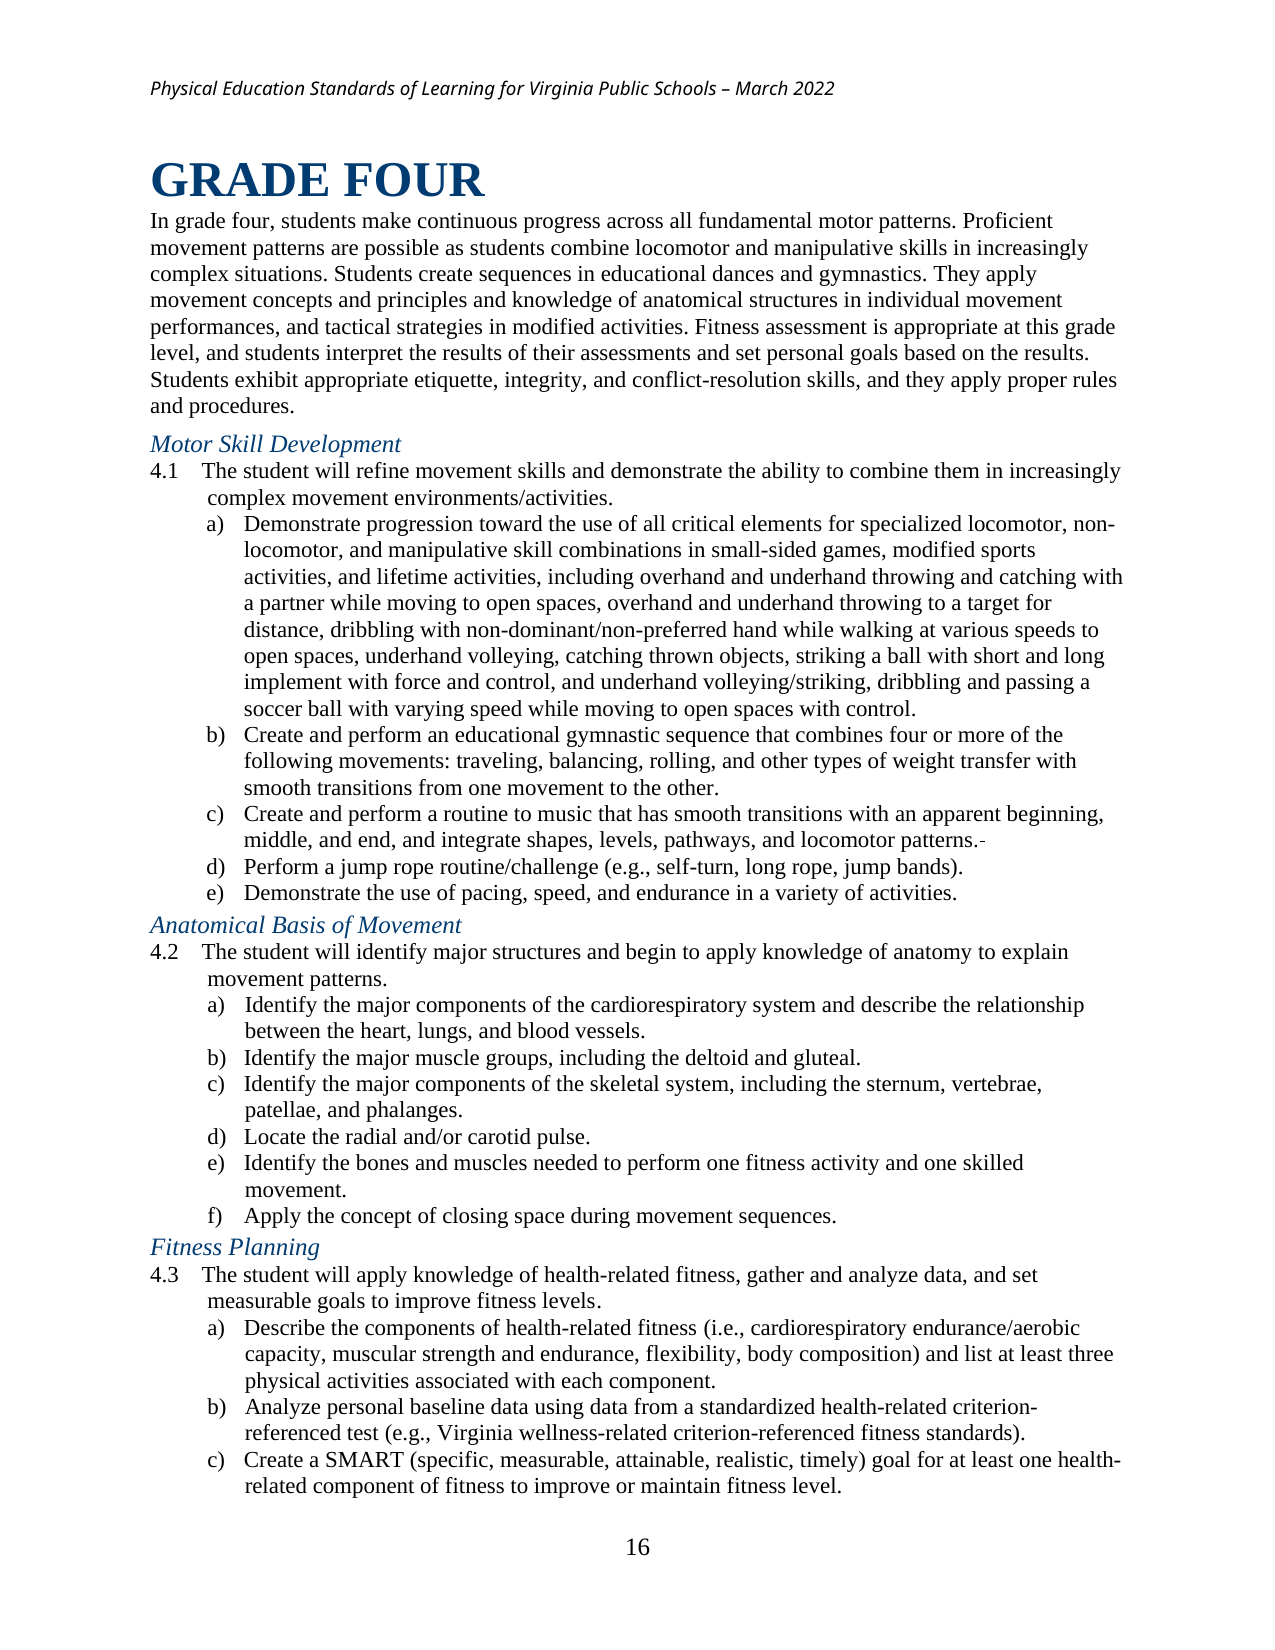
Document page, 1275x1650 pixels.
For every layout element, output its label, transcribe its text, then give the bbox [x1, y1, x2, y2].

text 4.2 The student will identify major structures and begin to apply knowledge of anatomy to explain movement patterns. [150, 938, 1125, 991]
list Identify the bones and muscles needed to perform one fitness activity and one skilled movement. [207, 1149, 1125, 1202]
list Identify the major components of the skeletal system, including the sternum, vertebrae, patellae, and phalanges. [207, 1070, 1125, 1123]
list Create and perform an educational gymnastic sequence that combines four or more of the following movements: traveling, balancing, rolling, and other types of weight transfer with smooth transitions from one movement to the other. [206, 721, 1125, 800]
list Locate the radial and/or carotid pulse. [207, 1123, 1125, 1149]
list Analyze personal baseline data using data from a standardized health-related criterion-referenced test (e.g., Virginia wellness-related criterion-referenced fitness standards). [207, 1393, 1125, 1446]
list Create and perform a routine to music that has smooth transitions with an apparent beginning, middle, and end, and integrate shapes, levels, pathways, and locomotor patterns. [206, 800, 1125, 853]
subtitle Fitness Planning [150, 1232, 1125, 1261]
list Describe the components of health-related fitness (i.e., cardiorespiratory endurance/aerobic capacity, muscular strength and endurance, flexibility, body composition) and list at least three physical activities associated with each component. [207, 1314, 1125, 1393]
list Demonstrate progression toward the use of all critical elements for specialized locomotor, non-locomotor, and manipulative skill combinations in small-sided games, modified sports activities, and lifetime activities, including overhand and underhand throwing and catching with a partner while moving to open spaces, overhand and underhand throwing to a target for distance, dribbling with non-dominant/non-preferred hand while walking at various speeds to open spaces, underhand volleying, catching thrown objects, striking a ball with short and long implement with force and control, and underhand volleying/striking, dribbling and passing a soccer ball with varying speed while moving to open spaces with control. [206, 510, 1125, 721]
list Identify the major muscle groups, including the deltoid and gluteal. [207, 1044, 1125, 1070]
subtitle Anatomical Basis of Movement [150, 910, 1125, 938]
text In grade four, students make continuous progress across all fundamental motor patterns. Proficient movement patterns are possible as students combine locomotor and manipulative skills in increasingly complex situations. Students create sequences in educational dances and gymnastics. They apply movement concepts and principles and knowledge of anatomical structures in individual movement performances, and tactical strategies in modified activities. Fitness assessment is appropriate at this grade level, and students interpret the results of their assessments and set personal goals based on the results. Students exhibit appropriate etiquette, integrity, and conflict-resolution skills, and they apply proper rules and procedures. [150, 207, 1125, 418]
list Create a SMART (specific, measurable, attainable, realistic, timely) goal for at least one health-related component of fitness to improve or maintain fitness level. [207, 1446, 1125, 1498]
list Identify the major components of the cardiorespiratory system and describe the relationship between the heart, lungs, and blood vessels. [207, 991, 1125, 1044]
list Perform a jump rope routine/challenge (e.g., self-turn, long rope, jump bands). [206, 853, 1125, 879]
subtitle Motor Skill Development [150, 429, 1125, 457]
list Apply the concept of closing space during movement sequences. [207, 1202, 1125, 1228]
text 4.1 The student will refine movement skills and demonstrate the ability to combine them in increasingly complex movement environments/activities. [150, 457, 1125, 510]
text 4.3 The student will apply knowledge of health-related fitness, gather and analyze data, and set measurable goals to improve fitness levels. [150, 1261, 1125, 1314]
list Demonstrate the use of pacing, speed, and endurance in a variety of activities. [206, 879, 1125, 906]
subtitle Grade Four [150, 150, 1125, 207]
